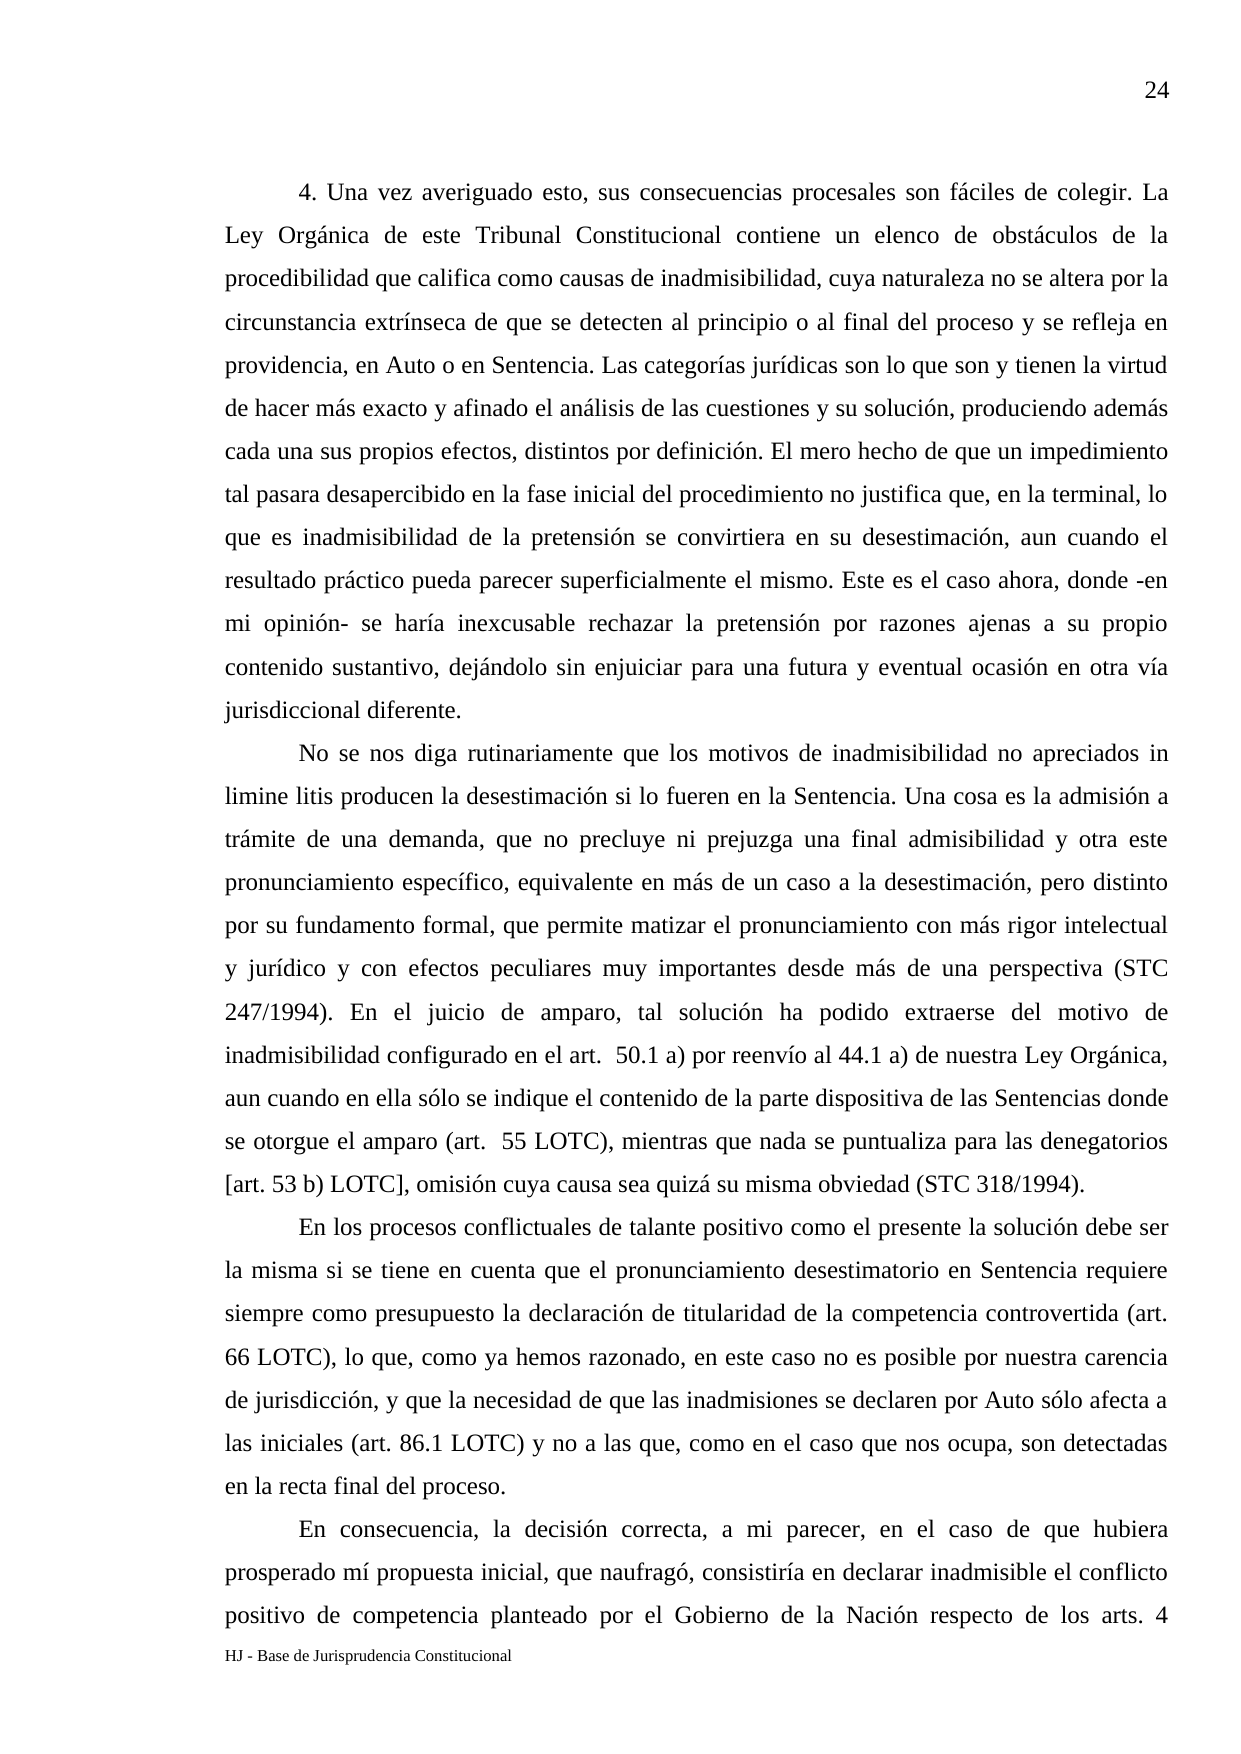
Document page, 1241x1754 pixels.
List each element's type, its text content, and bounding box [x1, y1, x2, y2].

text En los procesos conflictuales de talante positivo como el presente la solución debe ser la misma si se tiene en cuenta que el pronunciamiento desestimatorio en Sentencia requiere siempre como presupuesto la declaración de titularidad de la competencia controvertida (art. 66 LOTC), lo que, como ya hemos razonado, en este caso no es posible por nuestra carencia de jurisdicción, y que la necesidad de que las inadmisiones se declaren por Auto sólo afecta a las iniciales (art. 86.1 LOTC) y no a las que, como en el caso que nos ocupa, son detectadas en la recta final del proceso. [224, 1212, 1169, 1500]
text 4. Una vez averiguado esto, sus consecuencias procesales son fáciles de colegir. La Ley Orgánica de este Tribunal Constitucional contiene un elenco de obstáculos de la procedibilidad que califica como causas de inadmisibilidad, cuya naturaleza no se altera por la circunstancia extrínseca de que se detecten al principio o al final del proceso y se refleja en providencia, en Auto o en Sentencia. Las categorías jurídicas son lo que son y tienen la virtud de hacer más exacto y afinado el análisis de las cuestiones y su solución, produciendo además cada una sus propios efectos, distintos por definición. El mero hecho de que un impedimiento tal pasara desapercibido en la fase inicial del procedimiento no justifica que, en la terminal, lo que es inadmisibilidad de la pretensión se convirtiera en su desestimación, aun cuando el resultado práctico pueda parecer superficialmente el mismo. Este es el caso ahora, donde -en mi opinión- se haría inexcusable rechazar la pretensión por razones ajenas a su propio contenido sustantivo, dejándolo sin enjuiciar para una futura y eventual ocasión en otra vía jurisdiccional diferente. [224, 177, 1169, 723]
text No se nos diga rutinariamente que los motivos de inadmisibilidad no apreciados in limine litis producen la desestimación si lo fueren en la Sentencia. Una cosa es la admisión a trámite de una demanda, que no precluye ni prejuzga una final admisibilidad y otra este pronunciamiento específico, equivalente en más de un caso a la desestimación, pero distinto por su fundamento formal, que permite matizar el pronunciamiento con más rigor intelectual y jurídico y con efectos peculiares muy importantes desde más de una perspectiva (STC 247/1994). En el juicio de amparo, tal solución ha podido extraerse del motivo de inadmisibilidad configurado en el art. 50.1 a) por reenvío al 44.1 a) de nuestra Ley Orgánica, aun cuando en ella sólo se indique el contenido de la parte dispositiva de las Sentencias donde se otorgue el amparo (art. 55 LOTC), mientras que nada se puntualiza para las denegatorios [art. 53 b) LOTC], omisión cuya causa sea quizá su misma obviedad (STC 318/1994). [224, 738, 1169, 1198]
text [224, 1514, 1169, 1629]
